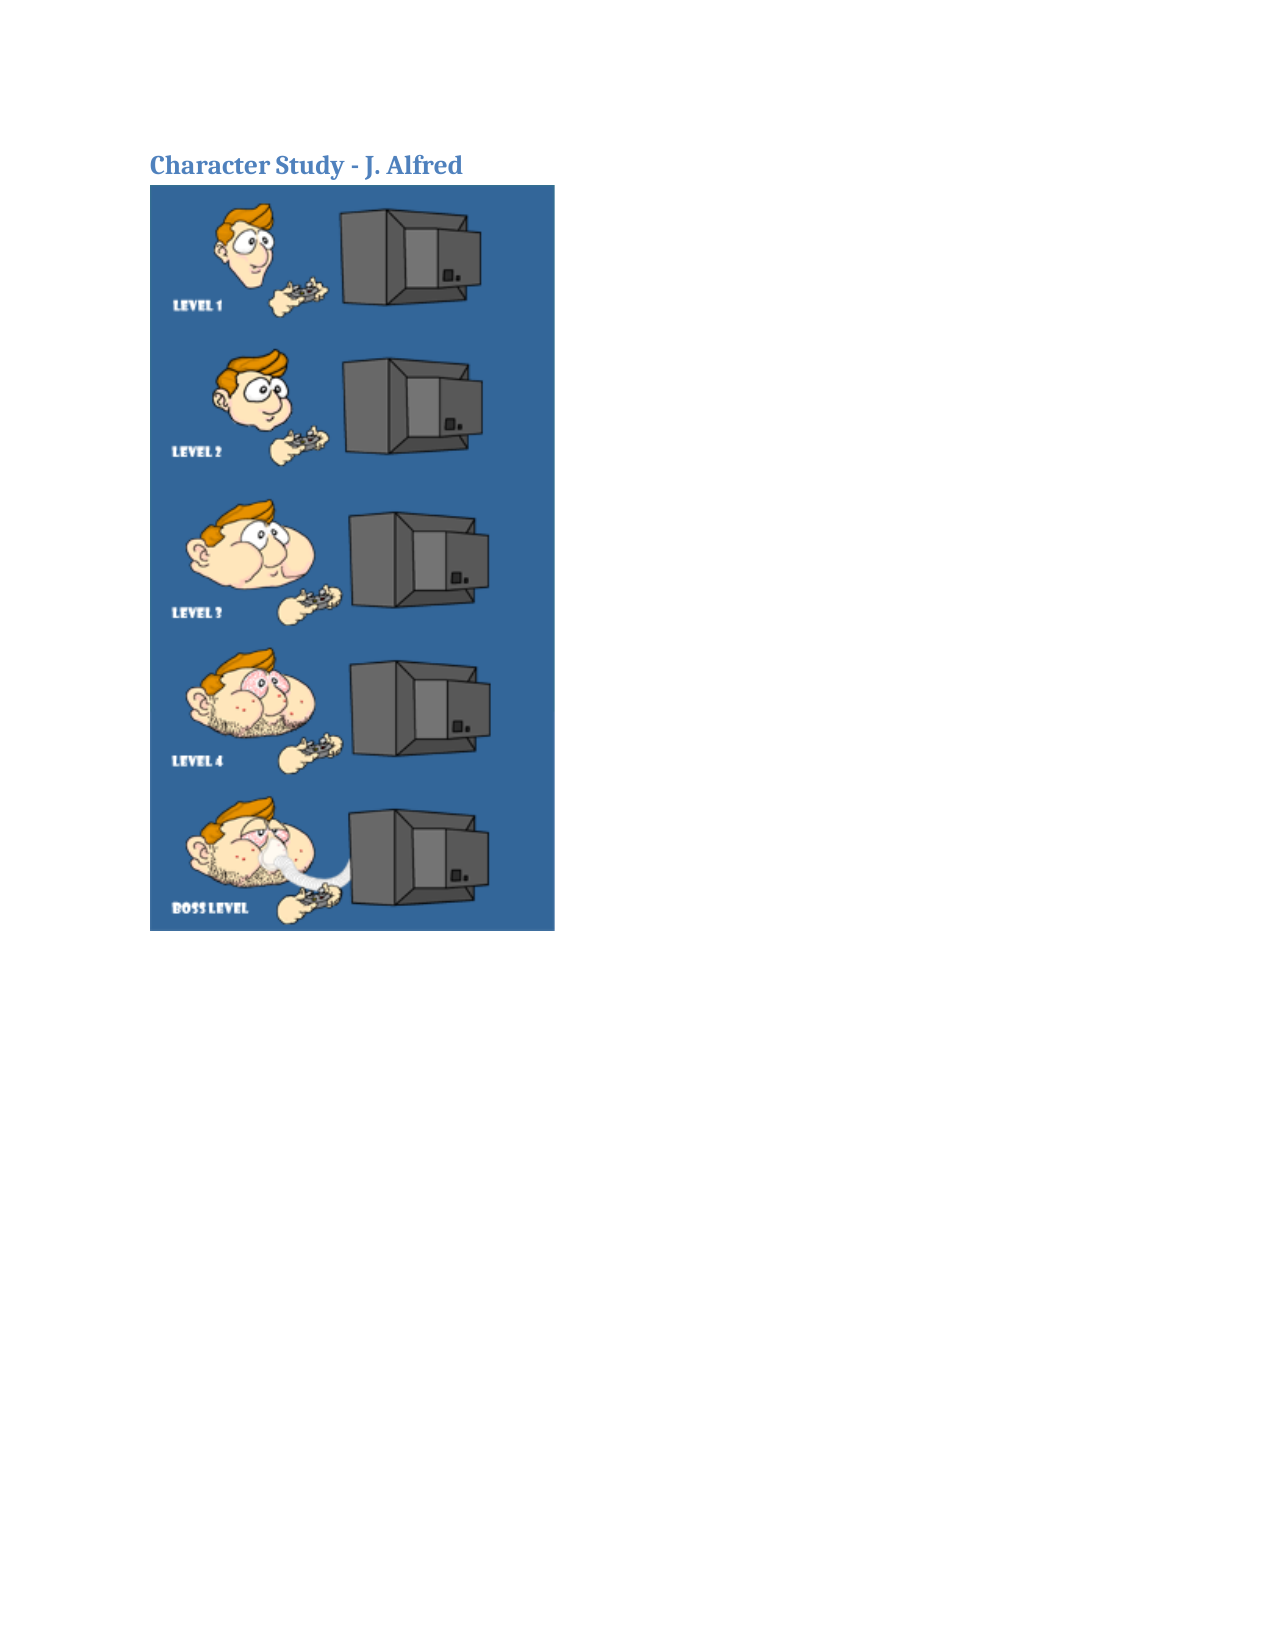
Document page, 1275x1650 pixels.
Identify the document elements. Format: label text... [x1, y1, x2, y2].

subtitle Character Study - J. Alfred [150, 150, 1125, 181]
picture [150, 185, 555, 931]
